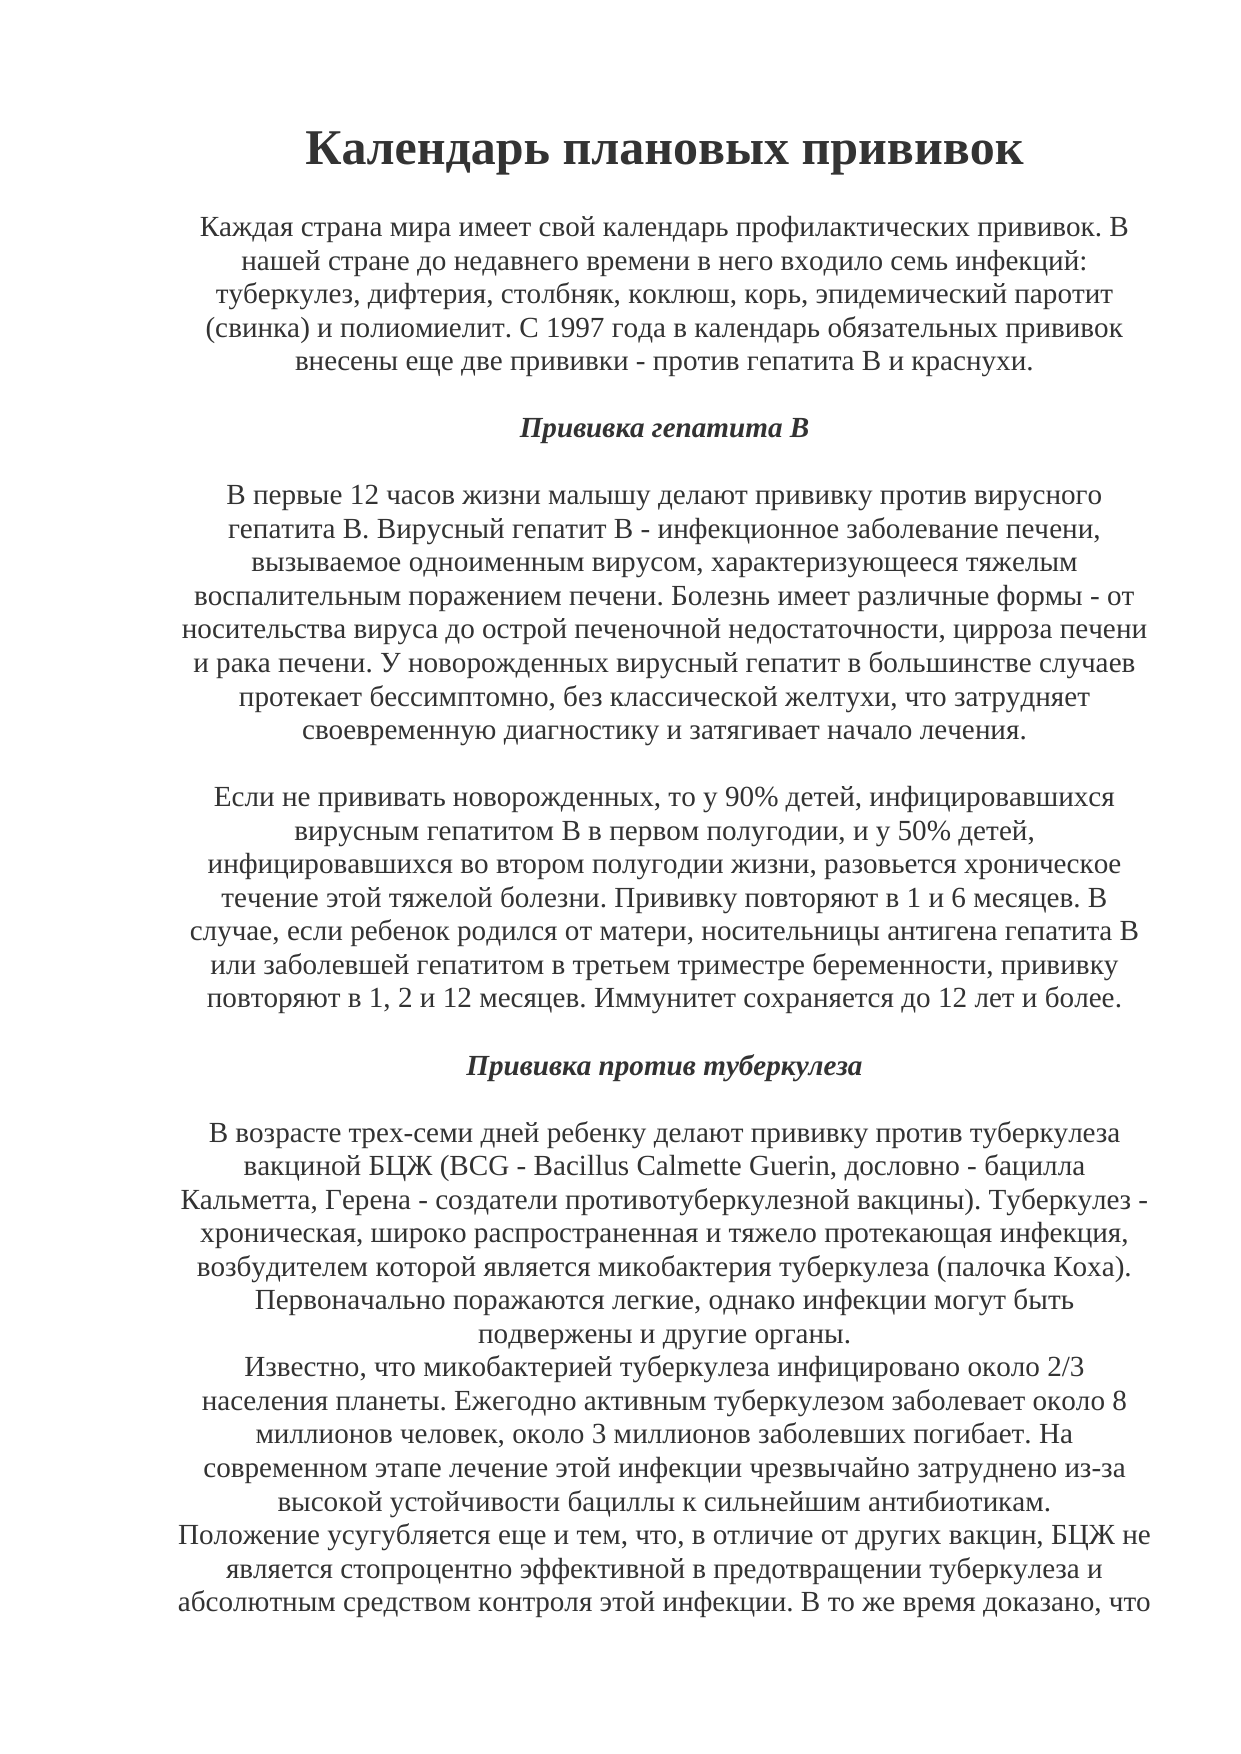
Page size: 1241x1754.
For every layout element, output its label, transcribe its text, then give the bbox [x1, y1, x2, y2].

text Если не прививать новорожденных, то у 90% детей, инфицировавшихся вирусным гепатитом В в первом полугодии, и у 50% детей, инфицировавшихся во втором полугодии жизни, разовьется хроническое течение этой тяжелой болезни. Прививку повторяют в 1 и 6 месяцев. В случае, если ребенок родился от матери, носительницы антигена гепатита В или заболевшей гепатитом в третьем триместре беременности, прививку повторяют в 1, 2 и 12 месяцев. Иммунитет сохраняется до 12 лет и более. [177, 779, 1152, 1014]
text В возрасте трех-семи дней ребенку делают прививку против туберкулеза вакциной БЦЖ (BCG - Bacillus Calmette Guerin, дословно - бацилла Кальметта, Герена - создатели противотуберкулезной вакцины). Туберкулез - хроническая, широко распространенная и тяжело протекающая инфекция, возбудителем которой является микобактерия туберкулеза (палочка Коха). Первоначально поражаются легкие, однако инфекции могут быть подвержены и другие органы. [177, 1115, 1152, 1349]
text Прививка гепатита В [177, 410, 1152, 444]
text В первые 12 часов жизни малышу делают прививку против вирусного гепатита В. Вирусный гепатит В - инфекционное заболевание печени, вызываемое одноименным вирусом, характеризующееся тяжелым воспалительным поражением печени. Болезнь имеет различные формы - от носительства вируса до острой печеночной недостаточности, цирроза печени и рака печени. У новорожденных вирусный гепатит в большинстве случаев протекает бессимптомно, без классической желтухи, что затрудняет своевременную диагностику и затягивает начало лечения. [177, 477, 1152, 746]
text Известно, что микобактерией туберкулеза инфицировано около 2/3 населения планеты. Ежегодно активным туберкулезом заболевает около 8 миллионов человек, около 3 миллионов заболевших погибает. На современном этапе лечение этой инфекции чрезвычайно затруднено из-за высокой устойчивости бациллы к сильнейшим антибиотикам. [177, 1349, 1152, 1517]
text Прививка против туберкулеза [177, 1048, 1152, 1081]
text Календарь плановых прививок [177, 118, 1152, 176]
text Каждая страна мира имеет свой календарь профилактических прививок. В нашей стране до недавнего времени в него входило семь инфекций: туберкулез, дифтерия, столбняк, коклюш, корь, эпидемический паротит (свинка) и полиомиелит. С 1997 года в календарь обязательных прививок внесены еще две прививки - против гепатита В и краснухи. [177, 209, 1152, 377]
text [177, 1517, 1152, 1618]
